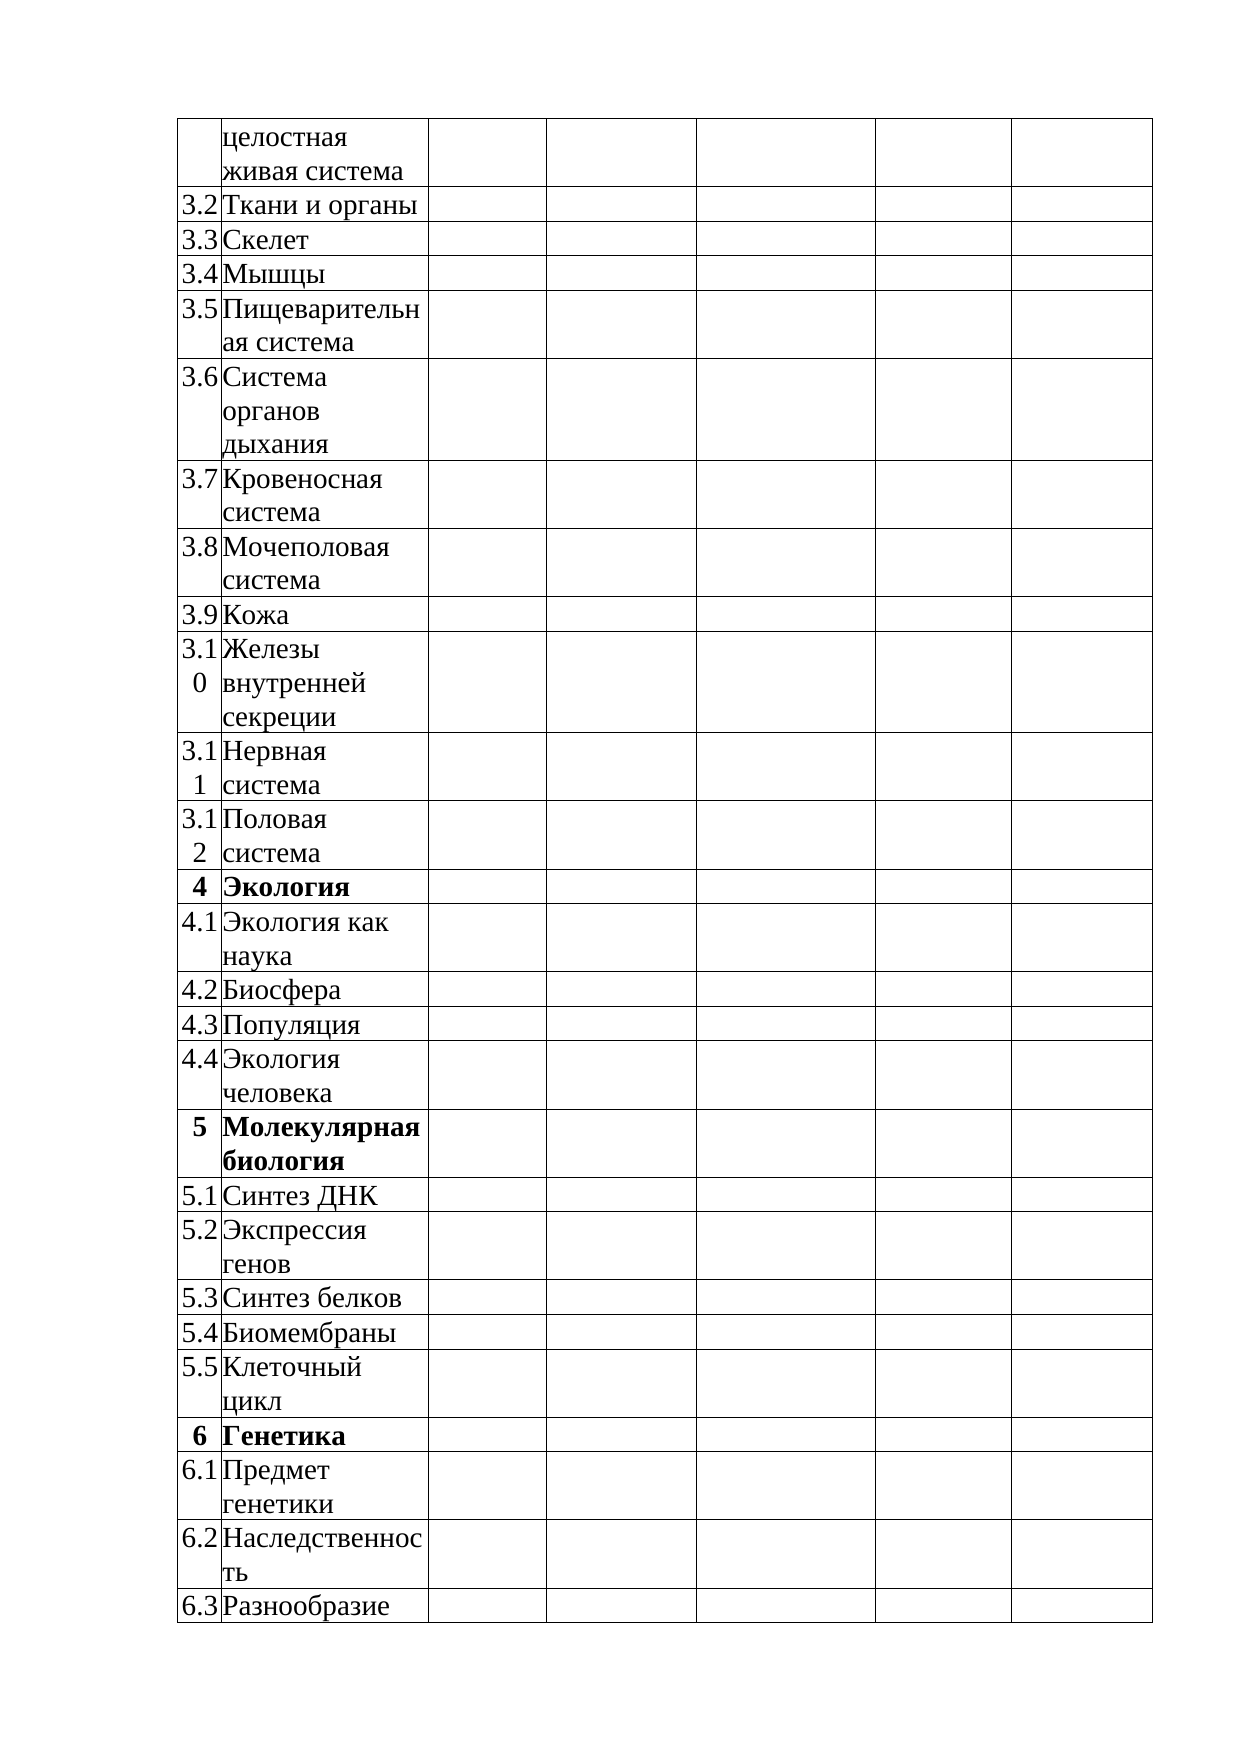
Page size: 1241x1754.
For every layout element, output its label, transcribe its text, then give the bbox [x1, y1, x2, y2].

table_cell 3.10 [178, 632, 221, 732]
table_cell [547, 870, 696, 903]
table_cell [697, 972, 875, 1006]
table_cell [1012, 1110, 1152, 1177]
table_cell [429, 1315, 546, 1348]
table_cell [876, 801, 1011, 868]
table_cell [697, 1418, 875, 1451]
table_cell Экология как наука [222, 904, 428, 971]
table_cell [1012, 870, 1152, 903]
table_cell [697, 1110, 875, 1177]
table_cell [1012, 1280, 1152, 1314]
table_cell [1012, 1418, 1152, 1451]
table_cell [547, 1110, 696, 1177]
table_cell [876, 222, 1011, 255]
table_cell 3.9 [178, 597, 221, 631]
table_cell [697, 1315, 875, 1348]
table_cell [1012, 972, 1152, 1006]
table_cell [876, 972, 1011, 1006]
table_cell 5 [178, 1110, 221, 1177]
table_cell Нервная система [222, 733, 428, 800]
table_cell 5.3 [178, 1280, 221, 1314]
table_cell [429, 1418, 546, 1451]
table_cell 5.2 [178, 1212, 221, 1279]
table_cell Мышцы [222, 256, 428, 290]
table_cell [876, 1520, 1011, 1587]
table_cell Молекулярная биология [222, 1110, 428, 1177]
table_cell [697, 1520, 875, 1587]
table_cell 3.6 [178, 359, 221, 460]
table_cell [876, 1212, 1011, 1279]
table_cell [697, 461, 875, 528]
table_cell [222, 119, 428, 186]
table_cell [697, 1007, 875, 1040]
table_cell 3.8 [178, 529, 221, 596]
table_cell Биосфера [222, 972, 428, 1006]
table_cell [876, 1007, 1011, 1040]
table_cell [697, 1178, 875, 1211]
table_cell 3.1 [178, 119, 221, 186]
table_cell [1012, 632, 1152, 732]
table_cell [429, 222, 546, 255]
table_cell [876, 1589, 1011, 1622]
table_cell Популяция [222, 1007, 428, 1040]
table_cell Система органов дыхания [222, 359, 428, 460]
table_cell [429, 1007, 546, 1040]
table_cell [547, 1041, 696, 1108]
table_cell [429, 632, 546, 732]
table_cell [547, 461, 696, 528]
table_cell [697, 119, 875, 186]
table_cell [876, 870, 1011, 903]
table_cell [876, 733, 1011, 800]
table_cell [1012, 801, 1152, 868]
table_cell [876, 1350, 1011, 1417]
table_cell [876, 632, 1011, 732]
table_cell 3.4 [178, 256, 221, 290]
table_cell [697, 1280, 875, 1314]
table_cell Экспрессия генов [222, 1212, 428, 1279]
table_cell [697, 801, 875, 868]
table_cell [429, 1520, 546, 1587]
table_cell [429, 733, 546, 800]
table_cell [429, 1452, 546, 1519]
table_cell 4.1 [178, 904, 221, 971]
table_cell 6 [178, 1418, 221, 1451]
table_cell [547, 1350, 696, 1417]
table_cell [1012, 1041, 1152, 1108]
table_cell [1012, 1315, 1152, 1348]
table_cell [547, 972, 696, 1006]
table_cell [697, 733, 875, 800]
table_cell 6.1 [178, 1452, 221, 1519]
table_cell Генетика [222, 1418, 428, 1451]
table_cell [1012, 1007, 1152, 1040]
table_cell Ткани и органы [222, 187, 428, 221]
table_cell Предмет генетики [222, 1452, 428, 1519]
table_cell [876, 904, 1011, 971]
table_cell [697, 291, 875, 358]
table_cell Кожа [222, 597, 428, 631]
table_cell [1012, 359, 1152, 460]
table_cell [547, 1589, 696, 1622]
table_cell [547, 904, 696, 971]
table_cell [429, 291, 546, 358]
table_cell [876, 1178, 1011, 1211]
table_cell [547, 1212, 696, 1279]
table_cell [876, 1452, 1011, 1519]
table_cell [547, 597, 696, 631]
table_cell [876, 359, 1011, 460]
table_cell [429, 801, 546, 868]
table_cell [697, 1350, 875, 1417]
table_cell [1012, 904, 1152, 971]
table_cell [1012, 1589, 1152, 1622]
table_cell Кровеносная система [222, 461, 428, 528]
table_cell 4 [178, 870, 221, 903]
table_cell Скелет [222, 222, 428, 255]
table_cell [547, 291, 696, 358]
table_cell [876, 597, 1011, 631]
table_cell [547, 1452, 696, 1519]
table_cell [429, 1178, 546, 1211]
table_cell [547, 632, 696, 732]
table_cell 4.3 [178, 1007, 221, 1040]
table_cell [547, 1418, 696, 1451]
table_cell [876, 291, 1011, 358]
table_cell [429, 1589, 546, 1622]
table_cell [547, 119, 696, 186]
table_cell [697, 597, 875, 631]
table_cell [1012, 597, 1152, 631]
table_cell 5.1 [178, 1178, 221, 1211]
table_cell [429, 1110, 546, 1177]
table_cell [876, 1110, 1011, 1177]
table_cell [429, 1280, 546, 1314]
table_cell [876, 187, 1011, 221]
table_cell [547, 359, 696, 460]
table_cell [1012, 1212, 1152, 1279]
table_cell 5.4 [178, 1315, 221, 1348]
table_cell [429, 904, 546, 971]
table_cell [547, 187, 696, 221]
table_cell [1012, 461, 1152, 528]
table_cell Мочеполовая система [222, 529, 428, 596]
table_cell [547, 801, 696, 868]
table_cell [429, 597, 546, 631]
table_cell 6.3 [178, 1589, 221, 1622]
table_cell [697, 904, 875, 971]
table_cell 6.2 [178, 1520, 221, 1587]
table_cell [697, 870, 875, 903]
table_cell [1012, 256, 1152, 290]
table_cell [876, 1041, 1011, 1108]
table_cell [697, 529, 875, 596]
table_cell [429, 972, 546, 1006]
table_cell [876, 256, 1011, 290]
table_cell [1012, 733, 1152, 800]
table_cell Клеточный цикл [222, 1350, 428, 1417]
table_cell [697, 1212, 875, 1279]
table_cell 3.11 [178, 733, 221, 800]
table_cell [697, 187, 875, 221]
table_cell Наследственность [222, 1520, 428, 1587]
table_cell 5.5 [178, 1350, 221, 1417]
table_cell [429, 870, 546, 903]
table_cell [547, 256, 696, 290]
table_cell [547, 1178, 696, 1211]
table_cell 3.2 [178, 187, 221, 221]
table_cell [876, 461, 1011, 528]
table_cell [1012, 1452, 1152, 1519]
table_cell 3.12 [178, 801, 221, 868]
table_cell [547, 529, 696, 596]
table_cell Половая система [222, 801, 428, 868]
table_cell [1012, 1520, 1152, 1587]
table_cell [876, 1280, 1011, 1314]
table_cell 4.4 [178, 1041, 221, 1108]
table_cell [1012, 529, 1152, 596]
table_cell [429, 1350, 546, 1417]
table_cell [429, 359, 546, 460]
table_cell [697, 222, 875, 255]
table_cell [222, 1589, 428, 1622]
table_cell Синтез белков [222, 1280, 428, 1314]
table_cell [1012, 222, 1152, 255]
table_cell [1012, 1350, 1152, 1417]
table_cell 3.5 [178, 291, 221, 358]
table_cell [547, 1520, 696, 1587]
table_cell [429, 1041, 546, 1108]
table_cell Пищеварительная система [222, 291, 428, 358]
table_cell [429, 256, 546, 290]
table_cell [547, 1280, 696, 1314]
table_cell [429, 119, 546, 186]
table_cell [429, 187, 546, 221]
table_cell [697, 359, 875, 460]
table_cell [697, 1452, 875, 1519]
table_cell [697, 1041, 875, 1108]
table_cell Железы внутренней секреции [222, 632, 428, 732]
table_cell [429, 461, 546, 528]
table_cell [697, 1589, 875, 1622]
table_cell [1012, 291, 1152, 358]
table_cell [697, 632, 875, 732]
table_cell 3.7 [178, 461, 221, 528]
table_cell [876, 119, 1011, 186]
table_cell [547, 222, 696, 255]
table_cell Экология [222, 870, 428, 903]
table_cell [876, 1418, 1011, 1451]
table_cell [876, 1315, 1011, 1348]
table_cell [1012, 1178, 1152, 1211]
table_cell [1012, 119, 1152, 186]
table_cell [429, 1212, 546, 1279]
table_cell Биомембраны [222, 1315, 428, 1348]
table_cell [697, 256, 875, 290]
table_cell [547, 1315, 696, 1348]
table_cell 3.3 [178, 222, 221, 255]
table_cell Синтез ДНК [222, 1178, 428, 1211]
table_cell [429, 529, 546, 596]
table_cell 4.2 [178, 972, 221, 1006]
table_cell Экология человека [222, 1041, 428, 1108]
table_cell [547, 1007, 696, 1040]
table_cell [876, 529, 1011, 596]
table_cell [1012, 187, 1152, 221]
table_cell [547, 733, 696, 800]
